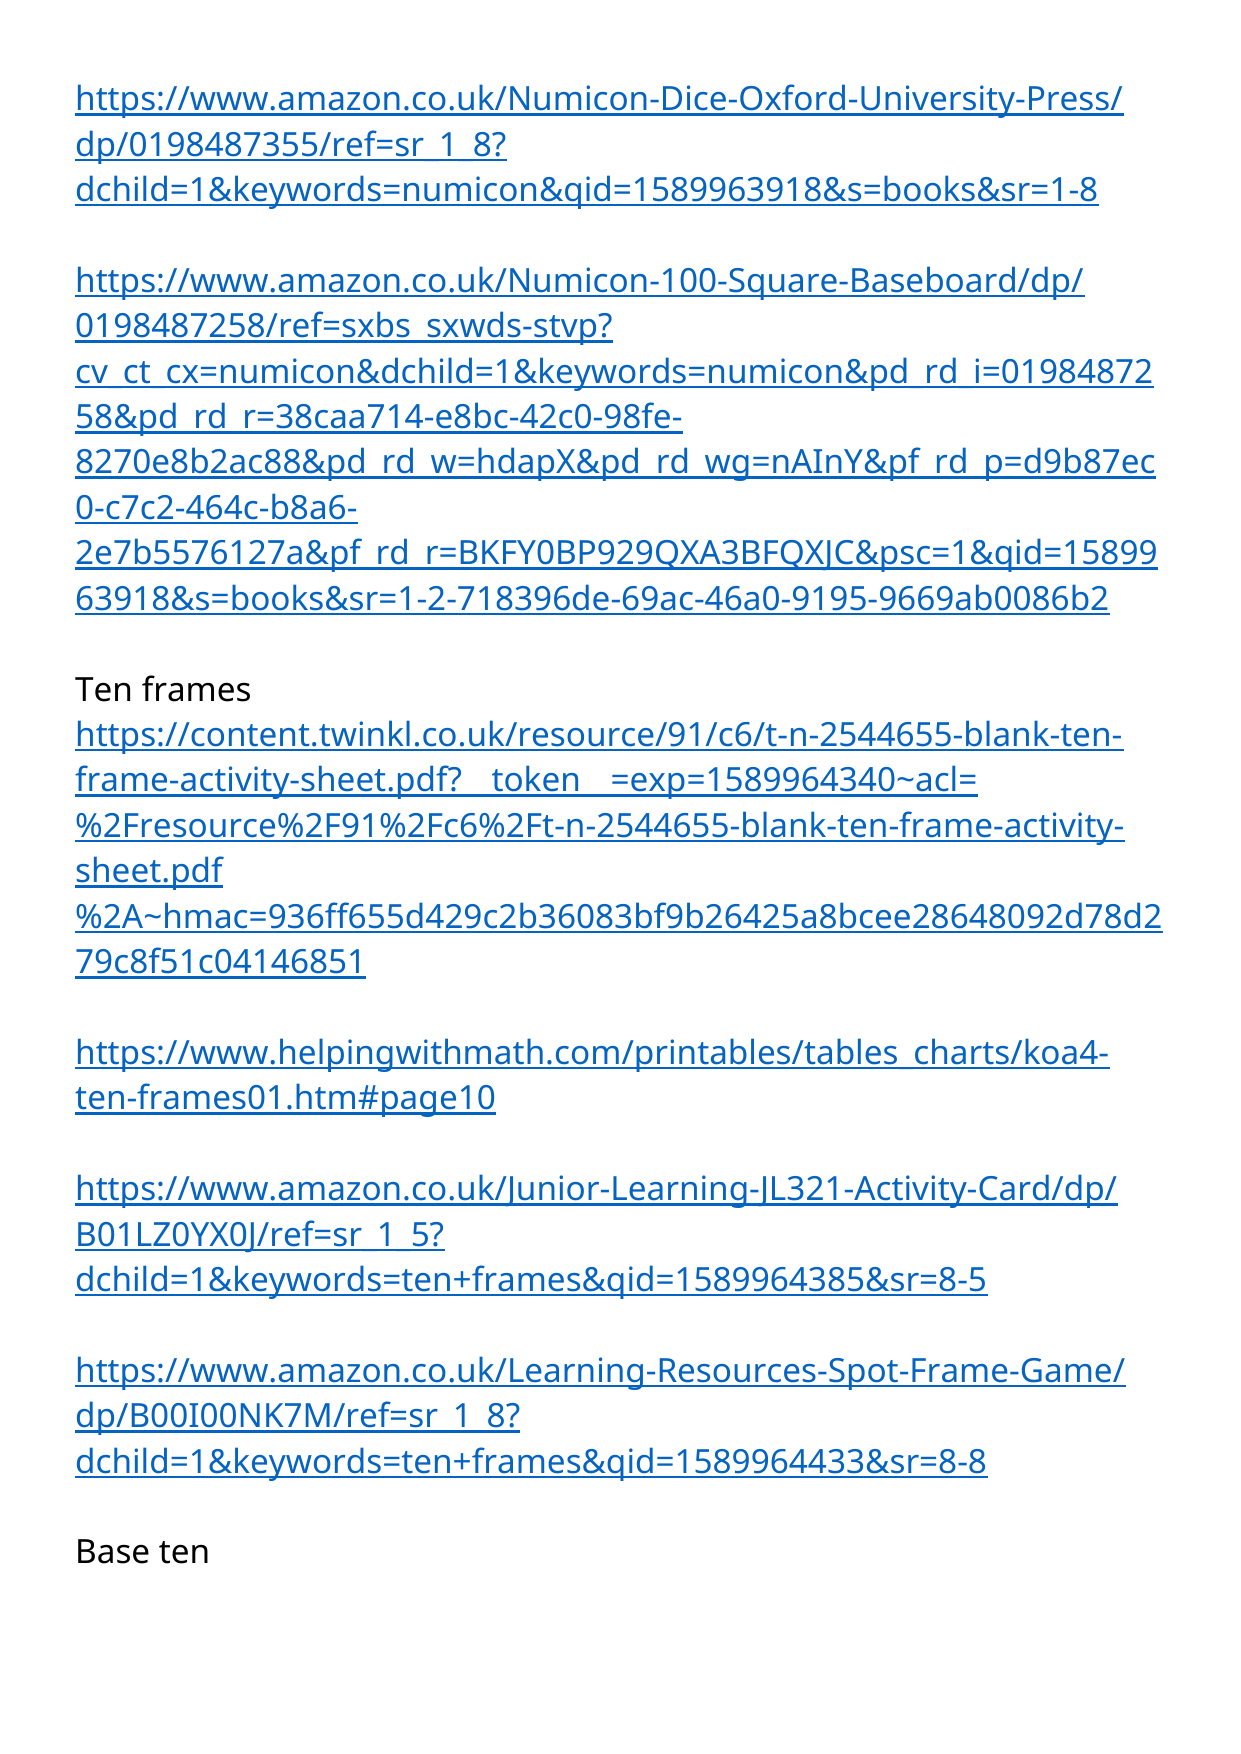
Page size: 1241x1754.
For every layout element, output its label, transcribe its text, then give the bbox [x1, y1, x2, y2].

text https://www.amazon.co.uk/Junior-Learning-JL321-Activity-Card/dp/B01LZ0YX0J/ref=sr_1_5?dchild=1&keywords=ten+frames&qid=1589964385&sr=8-5 [75, 1165, 1165, 1301]
text https://content.twinkl.co.uk/resource/91/c6/t-n-2544655-blank-ten-frame-activity-sheet.pdf?__token__=exp=1589964340~acl=%2Fresource%2F91%2Fc6%2Ft-n-2544655-blank-ten-frame-activity-sheet.pdf%2A~hmac=936ff655d429c2b36083bf9b26425a8bcee28648092d78d279c8f51c04146851 [75, 711, 1165, 983]
text https://www.amazon.co.uk/Numicon-100-Square-Baseboard/dp/0198487258/ref=sxbs_sxwds-stvp?cv_ct_cx=numicon&dchild=1&keywords=numicon&pd_rd_i=0198487258&pd_rd_r=38caa714-e8bc-42c0-98fe-8270e8b2ac88&pd_rd_w=hdapX&pd_rd_wg=nAInY&pf_rd_p=d9b87ec0-c7c2-464c-b8a6-2e7b5576127a&pf_rd_r=BKFY0BP929QXA3BFQXJC&psc=1&qid=1589963918&s=books&sr=1-2-718396de-69ac-46a0-9195-9669ab0086b2 [75, 257, 1165, 620]
text https://www.amazon.co.uk/Learning-Resources-Spot-Frame-Game/dp/B00I00NK7M/ref=sr_1_8?dchild=1&keywords=ten+frames&qid=1589964433&sr=8-8 [75, 1347, 1165, 1483]
text https://www.helpingwithmath.com/printables/tables_charts/koa4-ten-frames01.htm#page10 [75, 1029, 1165, 1119]
text Ten frames [75, 665, 1165, 711]
text Base ten [75, 1528, 1165, 1574]
text https://www.amazon.co.uk/Numicon-Dice-Oxford-University-Press/dp/0198487355/ref=sr_1_8?dchild=1&keywords=numicon&qid=1589963918&s=books&sr=1-8 [75, 75, 1165, 211]
